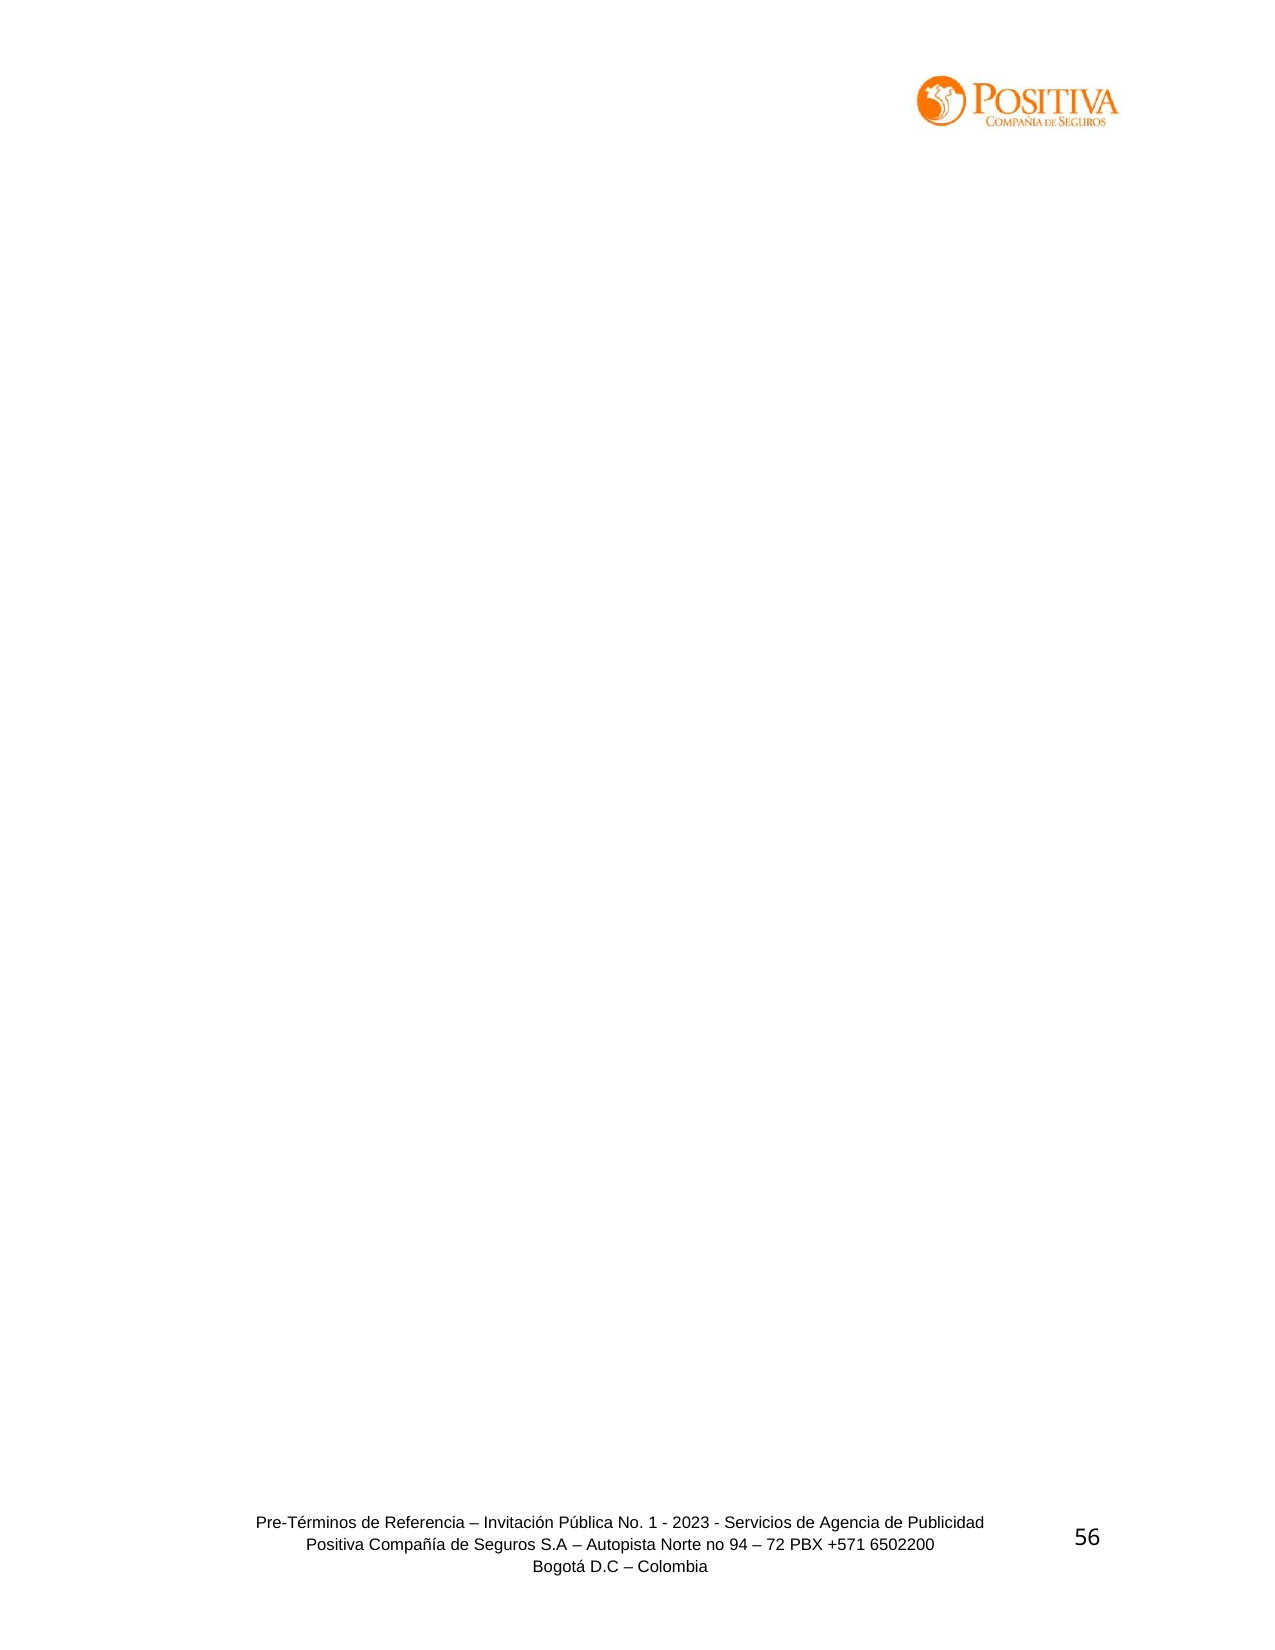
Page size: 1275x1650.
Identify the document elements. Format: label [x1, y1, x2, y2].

picture [906, 73, 1123, 136]
